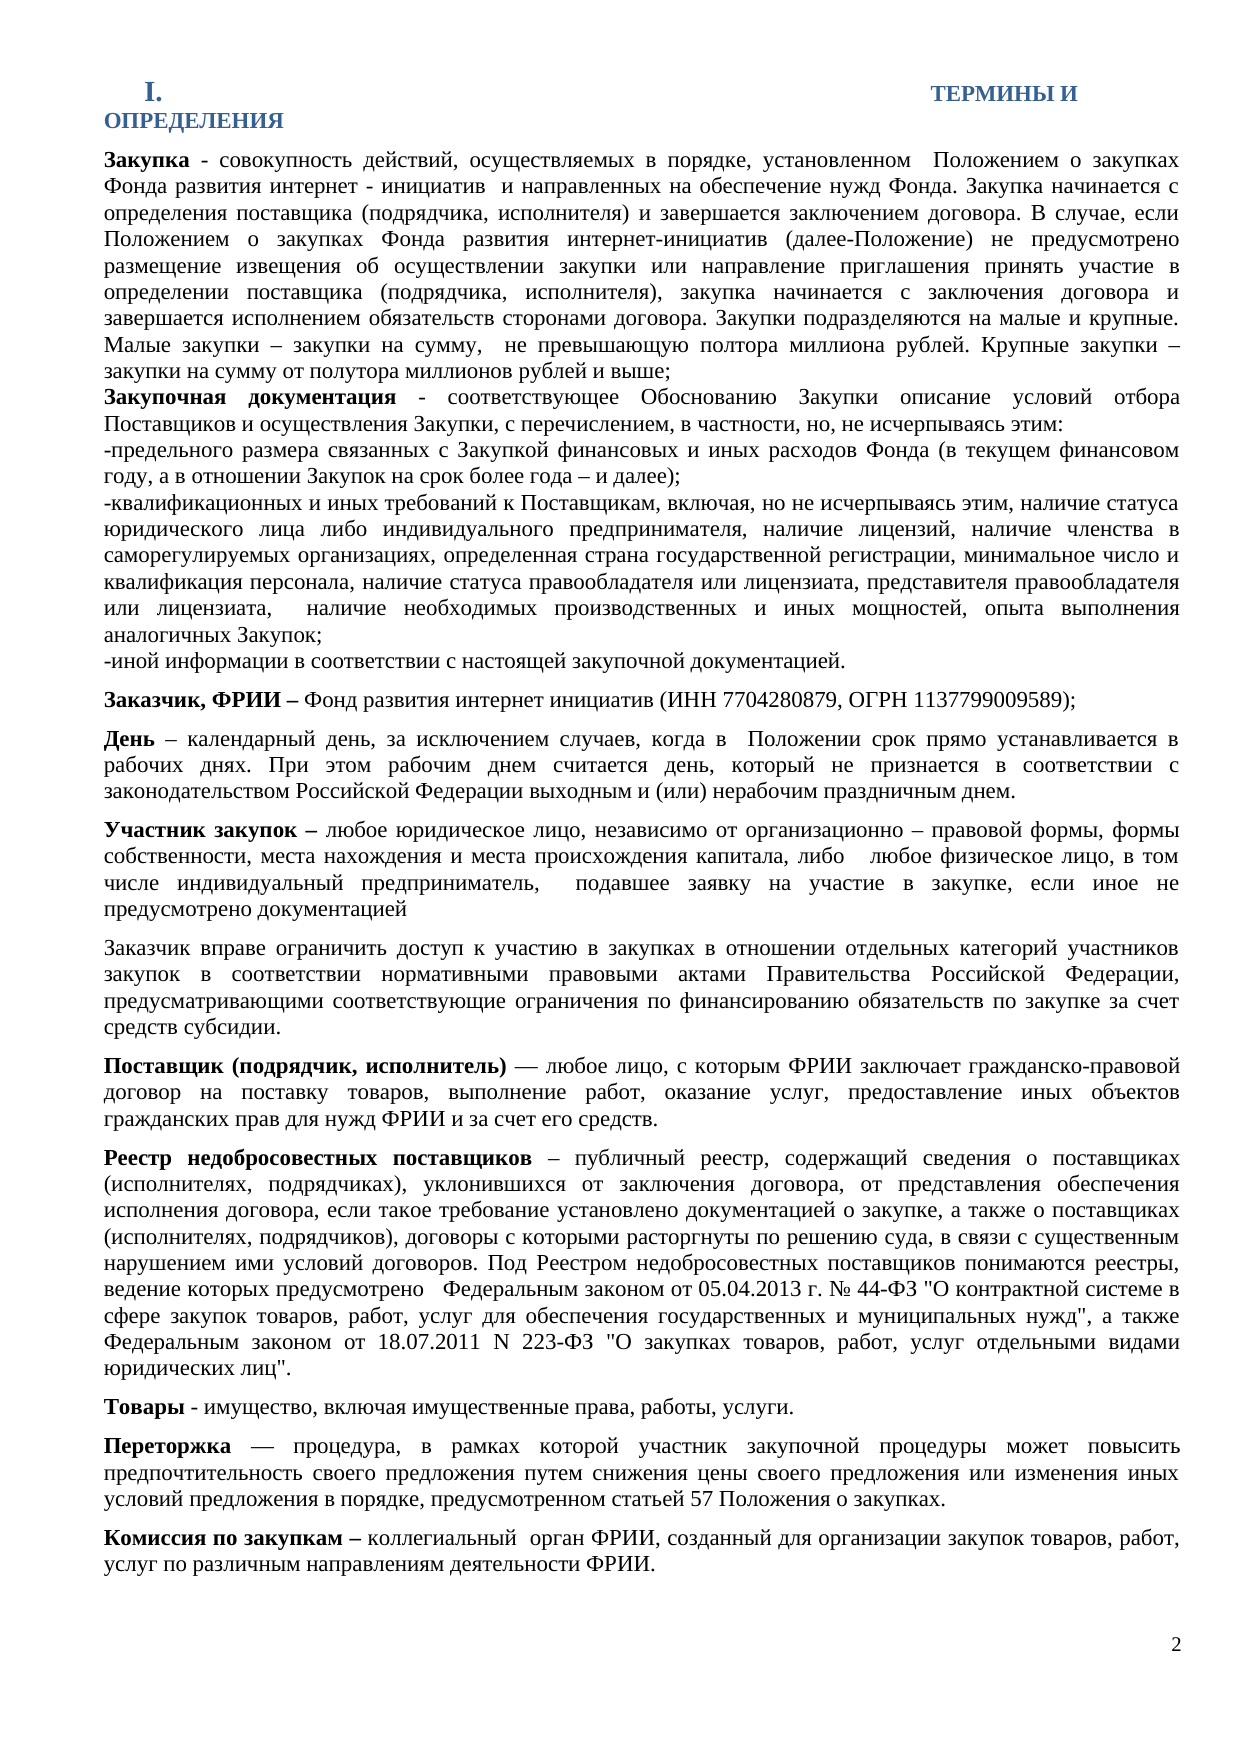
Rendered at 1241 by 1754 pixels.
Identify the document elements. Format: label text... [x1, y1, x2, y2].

text Заказчик вправе ограничить доступ к участию в закупках в отношении отдельных категорий участников закупок в соответствии нормативными правовыми актами Правительства Российской Федерации, предусматривающими соответствующие ограничения по финансированию обязательств по закупке за счет средств субсидии. [103, 934, 1181, 1039]
text Заказчик, ФРИИ – Фонд развития интернет инициатив (ИНН 7704280879, ОГРН 1137799009589); [103, 686, 1181, 712]
subtitle ТЕРМИНЫ И ОПРЕДЕЛЕНИЯ [103, 74, 1181, 134]
text День – календарный день, за исключением случаев, когда в Положении срок прямо устанавливается в рабочих днях. При этом рабочим днем считается день, который не признается в соответствии с законодательством Российской Федерации выходным и (или) нерабочим праздничным днем. [103, 725, 1181, 804]
text Участник закупок – любое юридическое лицо, независимо от организационно – правовой формы, формы собственности, места нахождения и места происхождения капитала, либо любое физическое лицо, в том числе индивидуальный предприниматель, подавшее заявку на участие в закупке, если иное не предусмотрено документацией [103, 816, 1181, 922]
text Реестр недобросовестных поставщиков – публичный реестр, содержащий сведения о поставщиках (исполнителях, подрядчиках), уклонившихся от заключения договора, от представления обеспечения исполнения договора, если такое требование установлено документацией о закупке, а также о поставщиках (исполнителях, подрядчиков), договоры с которыми расторгнуты по решению суда, в связи с существенным нарушением ими условий договоров. Под Реестром недобросовестных поставщиков понимаются реестры, ведение которых предусмотрено Федеральным законом от 05.04.2013 г. № 44-ФЗ "О контрактной системе в сфере закупок товаров, работ, услуг для обеспечения государственных и муниципальных нужд", а также Федеральным законом от 18.07.2011 N 223-ФЗ "О закупках товаров, работ, услуг отдельными видами юридических лиц". [103, 1144, 1181, 1381]
text Комиссия по закупкам – коллегиальный орган ФРИИ, созданный для организации закупок товаров, работ, услуг по различным направлениям деятельности ФРИИ. [103, 1524, 1181, 1576]
text Товары - имущество, включая имущественные права, работы, услуги. [103, 1393, 1181, 1420]
text Переторжка — процедура, в рамках которой участник закупочной процедуры может повысить предпочтительность своего предложения путем снижения цены своего предложения или изменения иных условий предложения в порядке, предусмотренном статьей 57 Положения о закупках. [103, 1432, 1181, 1511]
text Поставщик (подрядчик, исполнитель) — любое лицо, с которым ФРИИ заключает гражданско-правовой договор на поставку товаров, выполнение работ, оказание услуг, предоставление иных объектов гражданских прав для нужд ФРИИ и за счет его средств. [103, 1052, 1181, 1131]
text Закупочная документация - соответствующее Обоснованию Закупки описание условий отбора Поставщиков и осуществления Закупки, с перечислением, в частности, но, не исчерпываясь этим: [103, 383, 1181, 436]
text Закупка - совокупность действий, осуществляемых в порядке, установленном Положением о закупках Фонда развития интернет - инициатив и направленных на обеспечение нужд Фонда. Закупка начинается с определения поставщика (подрядчика, исполнителя) и завершается заключением договора. В случае, если Положением о закупках Фонда развития интернет-инициатив (далее-Положение) не предусмотрено размещение извещения об осуществлении закупки или направление приглашения принять участие в определении поставщика (подрядчика, исполнителя), закупка начинается с заключения договора и завершается исполнением обязательств сторонами договора. Закупки подразделяются на малые и крупные. Малые закупки – закупки на сумму, не превышающую полтора миллиона рублей. Крупные закупки – закупки на сумму от полутора миллионов рублей и выше; [103, 146, 1181, 383]
text -иной информации в соответствии с настоящей закупочной документацией. [103, 647, 1181, 673]
text -квалификационных и иных требований к Поставщикам, включая, но не исчерпываясь этим, наличие статуса юридического лица либо индивидуального предпринимателя, наличие лицензий, наличие членства в саморегулируемых организациях, определенная страна государственной регистрации, минимальное число и квалификация персонала, наличие статуса правообладателя или лицензиата, представителя правообладателя или лицензиата, наличие необходимых производственных и иных мощностей, опыта выполнения аналогичных Закупок; [103, 489, 1181, 647]
text -предельного размера связанных с Закупкой финансовых и иных расходов Фонда (в текущем финансовом году, а в отношении Закупок на срок более года – и далее); [103, 436, 1181, 489]
